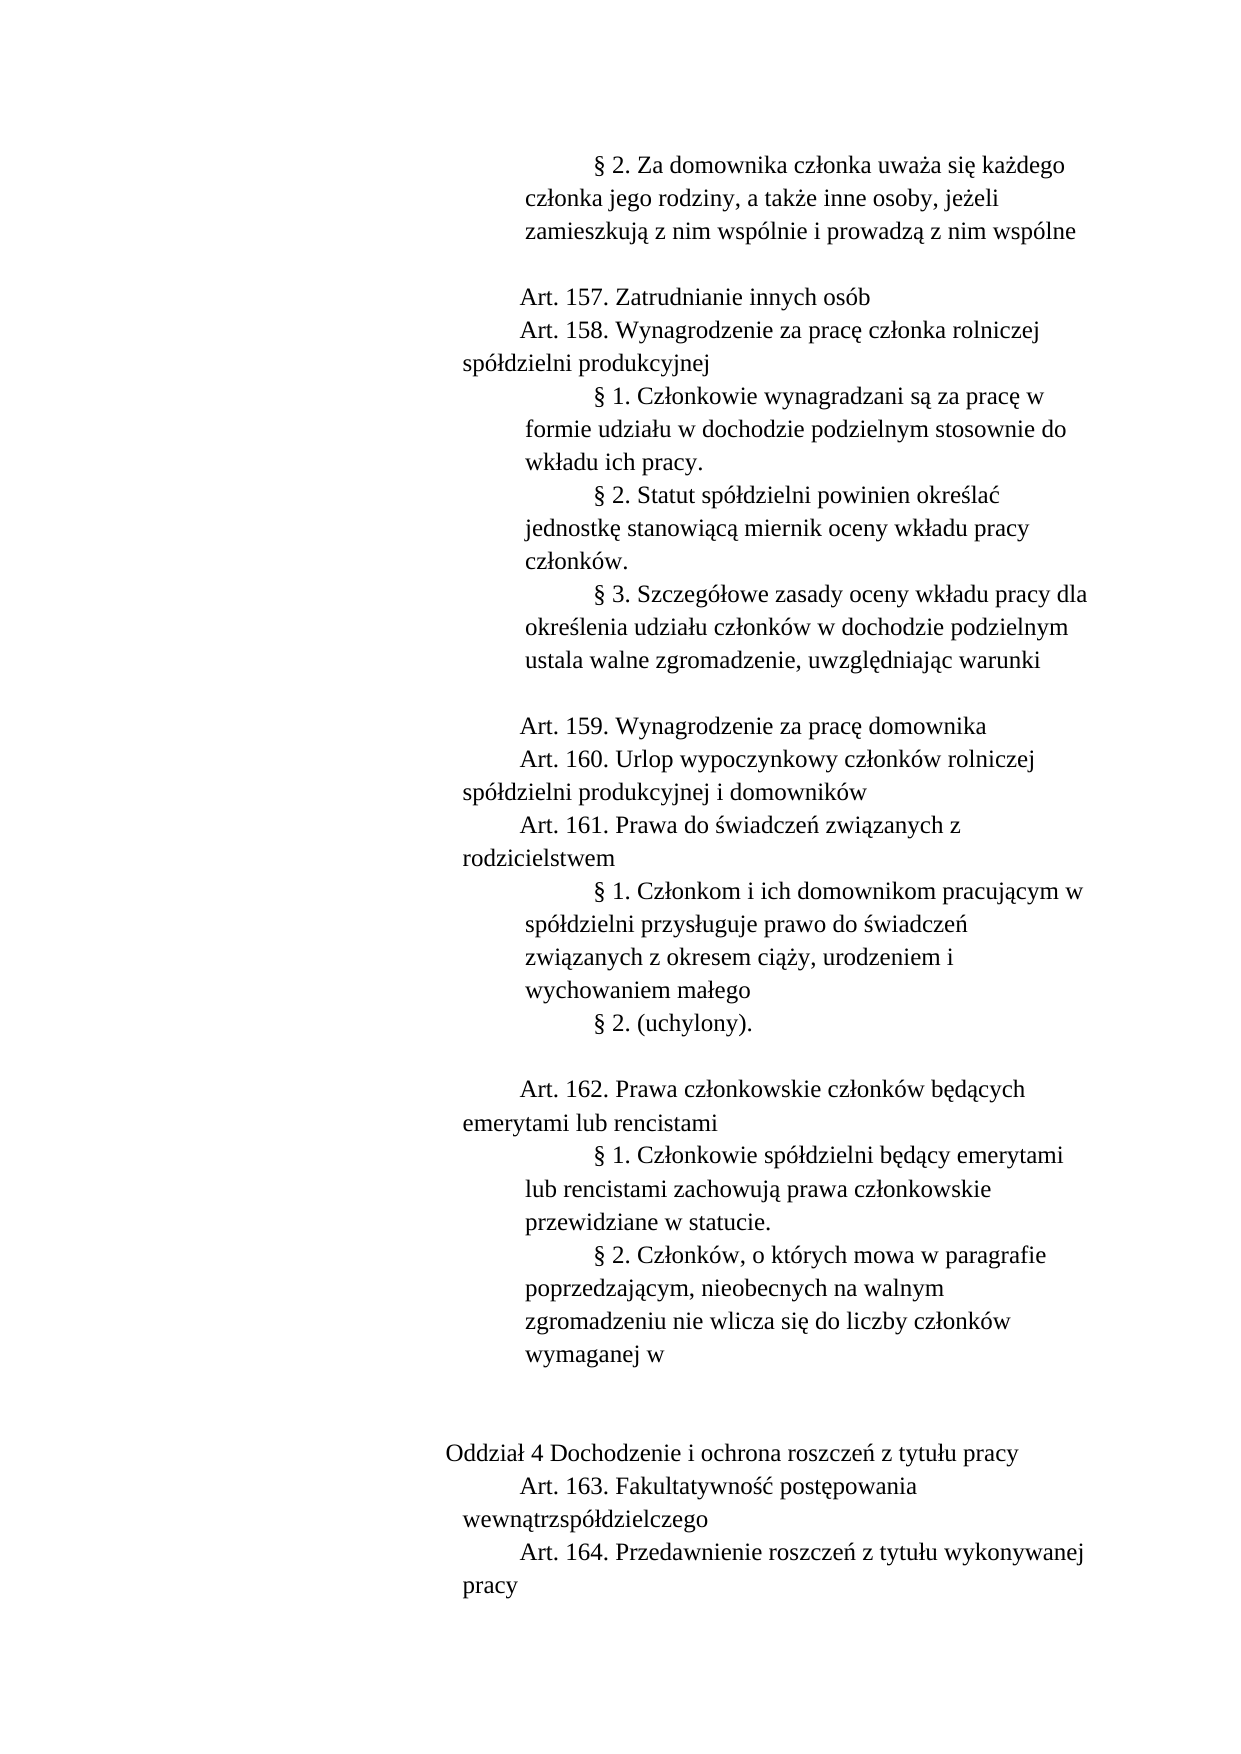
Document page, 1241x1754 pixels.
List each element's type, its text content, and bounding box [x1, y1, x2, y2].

list Art. 163. Fakultatywność postępowania wewnątrzspółdzielczego [462, 1471, 1090, 1533]
list Art. 160. Urlop wypoczynkowy członków rolniczej spółdzielni produkcyjnej i domowników [462, 744, 1090, 806]
list § 2. (uchylony). [525, 1008, 1090, 1037]
list Art. 164. Przedawnienie roszczeń z tytułu wykonywanej pracy [462, 1537, 1090, 1599]
list § 3. Szczegółowe zasady oceny wkładu pracy dla określenia udziału członków w dochodzie podzielnym ustala walne zgromadzenie, uwzględniając warunki [525, 579, 1090, 674]
list § 1. Członkowie wynagradzani są za pracę w formie udziału w dochodzie podzielnym stosownie do wkładu ich pracy. [525, 381, 1090, 476]
list Art. 158. Wynagrodzenie za pracę członka rolniczej spółdzielni produkcyjnej [462, 315, 1090, 377]
list § 1. Członkom i ich domownikom pracującym w spółdzielni przysługuje prawo do świadczeń związanych z okresem ciąży, urodzeniem i wychowaniem małego [525, 876, 1090, 1004]
list Art. 157. Zatrudnianie innych osób [462, 282, 1090, 311]
list § 2. Za domownika członka uważa się każdego członka jego rodziny, a także inne osoby, jeżeli zamieszkują z nim wspólnie i prowadzą z nim wspólne [525, 150, 1090, 245]
list Art. 162. Prawa członkowskie członków będących emerytami lub rencistami [462, 1074, 1090, 1136]
list Oddział 4 Dochodzenie i ochrona roszczeń z tytułu pracy [400, 1438, 1090, 1467]
list Art. 159. Wynagrodzenie za pracę domownika [462, 711, 1090, 740]
list § 2. Członków, o których mowa w paragrafie poprzedzającym, nieobecnych na walnym zgromadzeniu nie wlicza się do liczby członków wymaganej w [525, 1240, 1090, 1367]
list § 1. Członkowie spółdzielni będący emerytami lub rencistami zachowują prawa członkowskie przewidziane w statucie. [525, 1141, 1090, 1235]
list Art. 161. Prawa do świadczeń związanych z rodzicielstwem [462, 810, 1090, 872]
list § 2. Statut spółdzielni powinien określać jednostkę stanowiącą miernik oceny wkładu pracy członków. [525, 480, 1090, 575]
